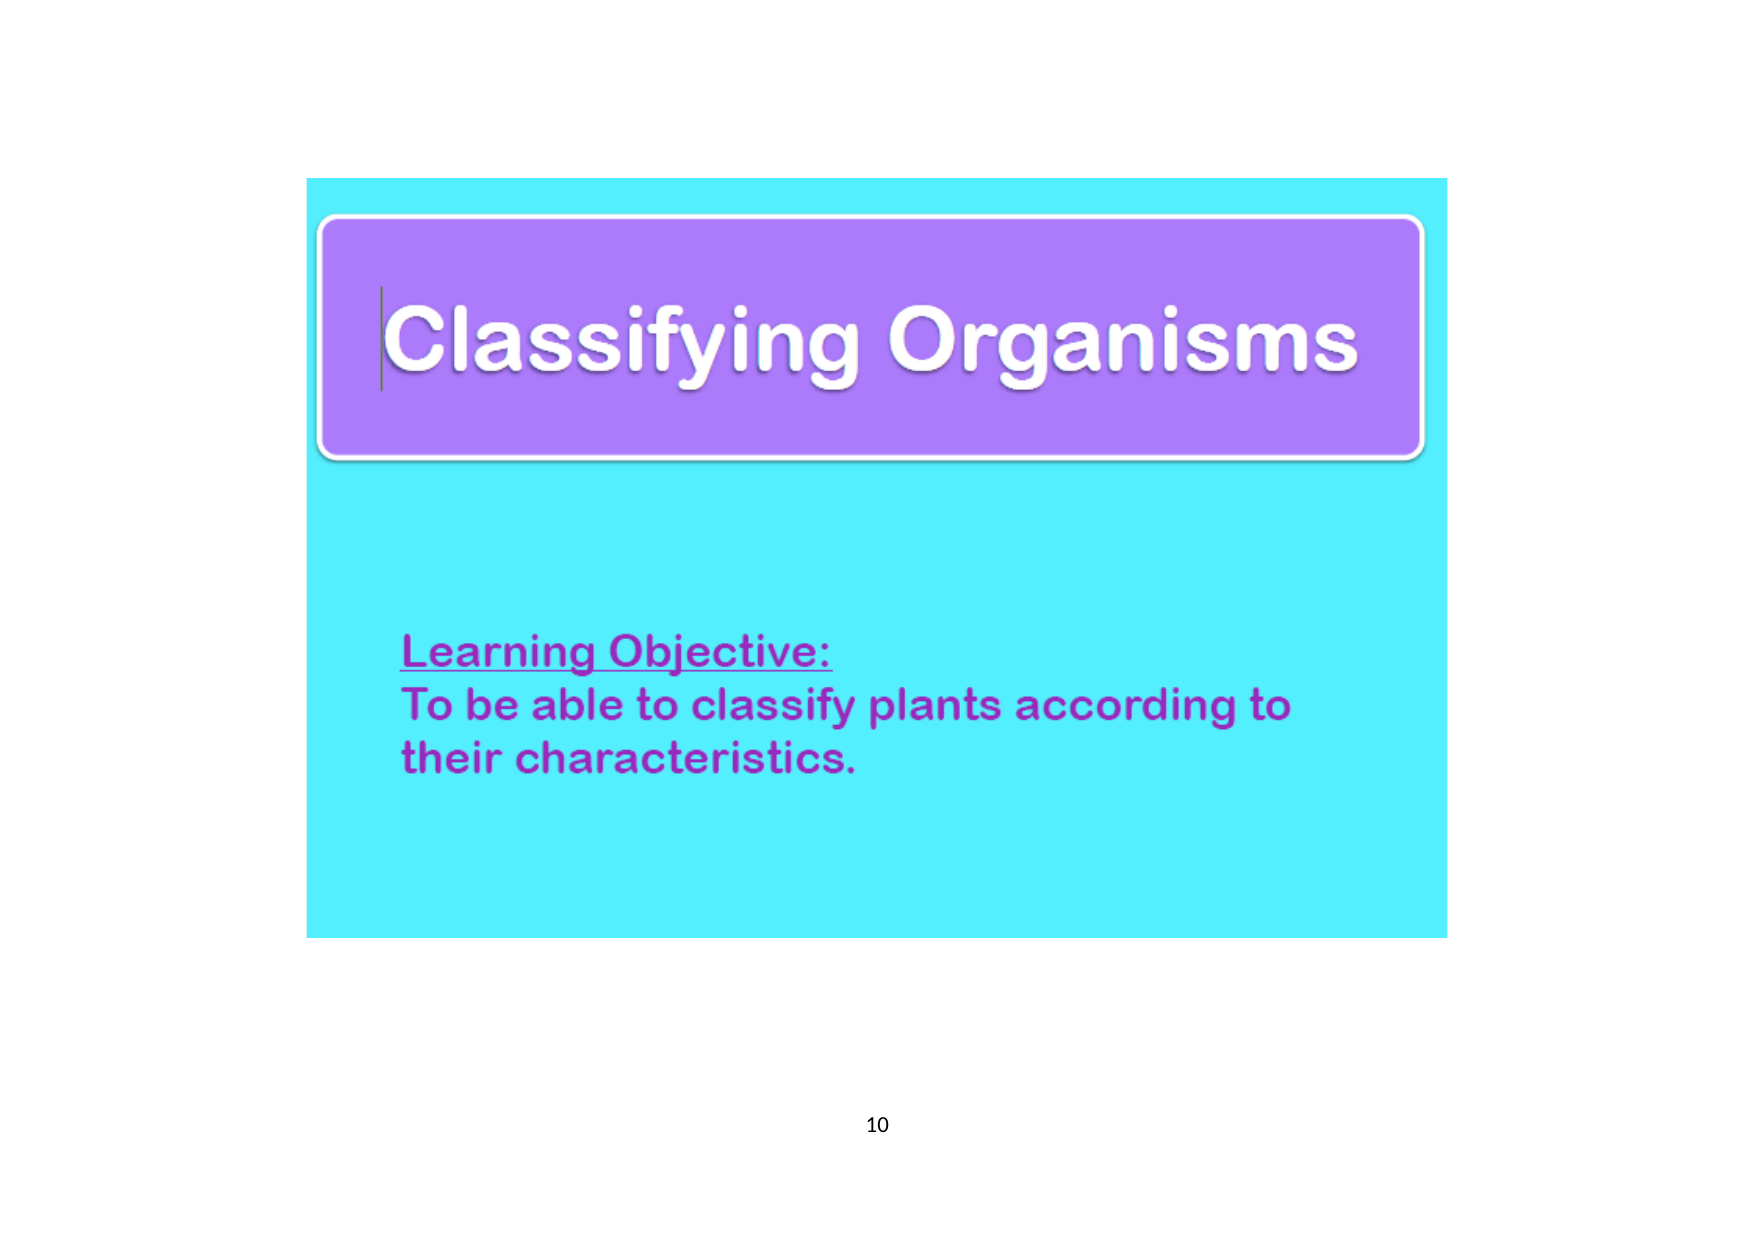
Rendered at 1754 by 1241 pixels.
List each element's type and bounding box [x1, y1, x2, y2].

picture [306, 178, 1448, 938]
